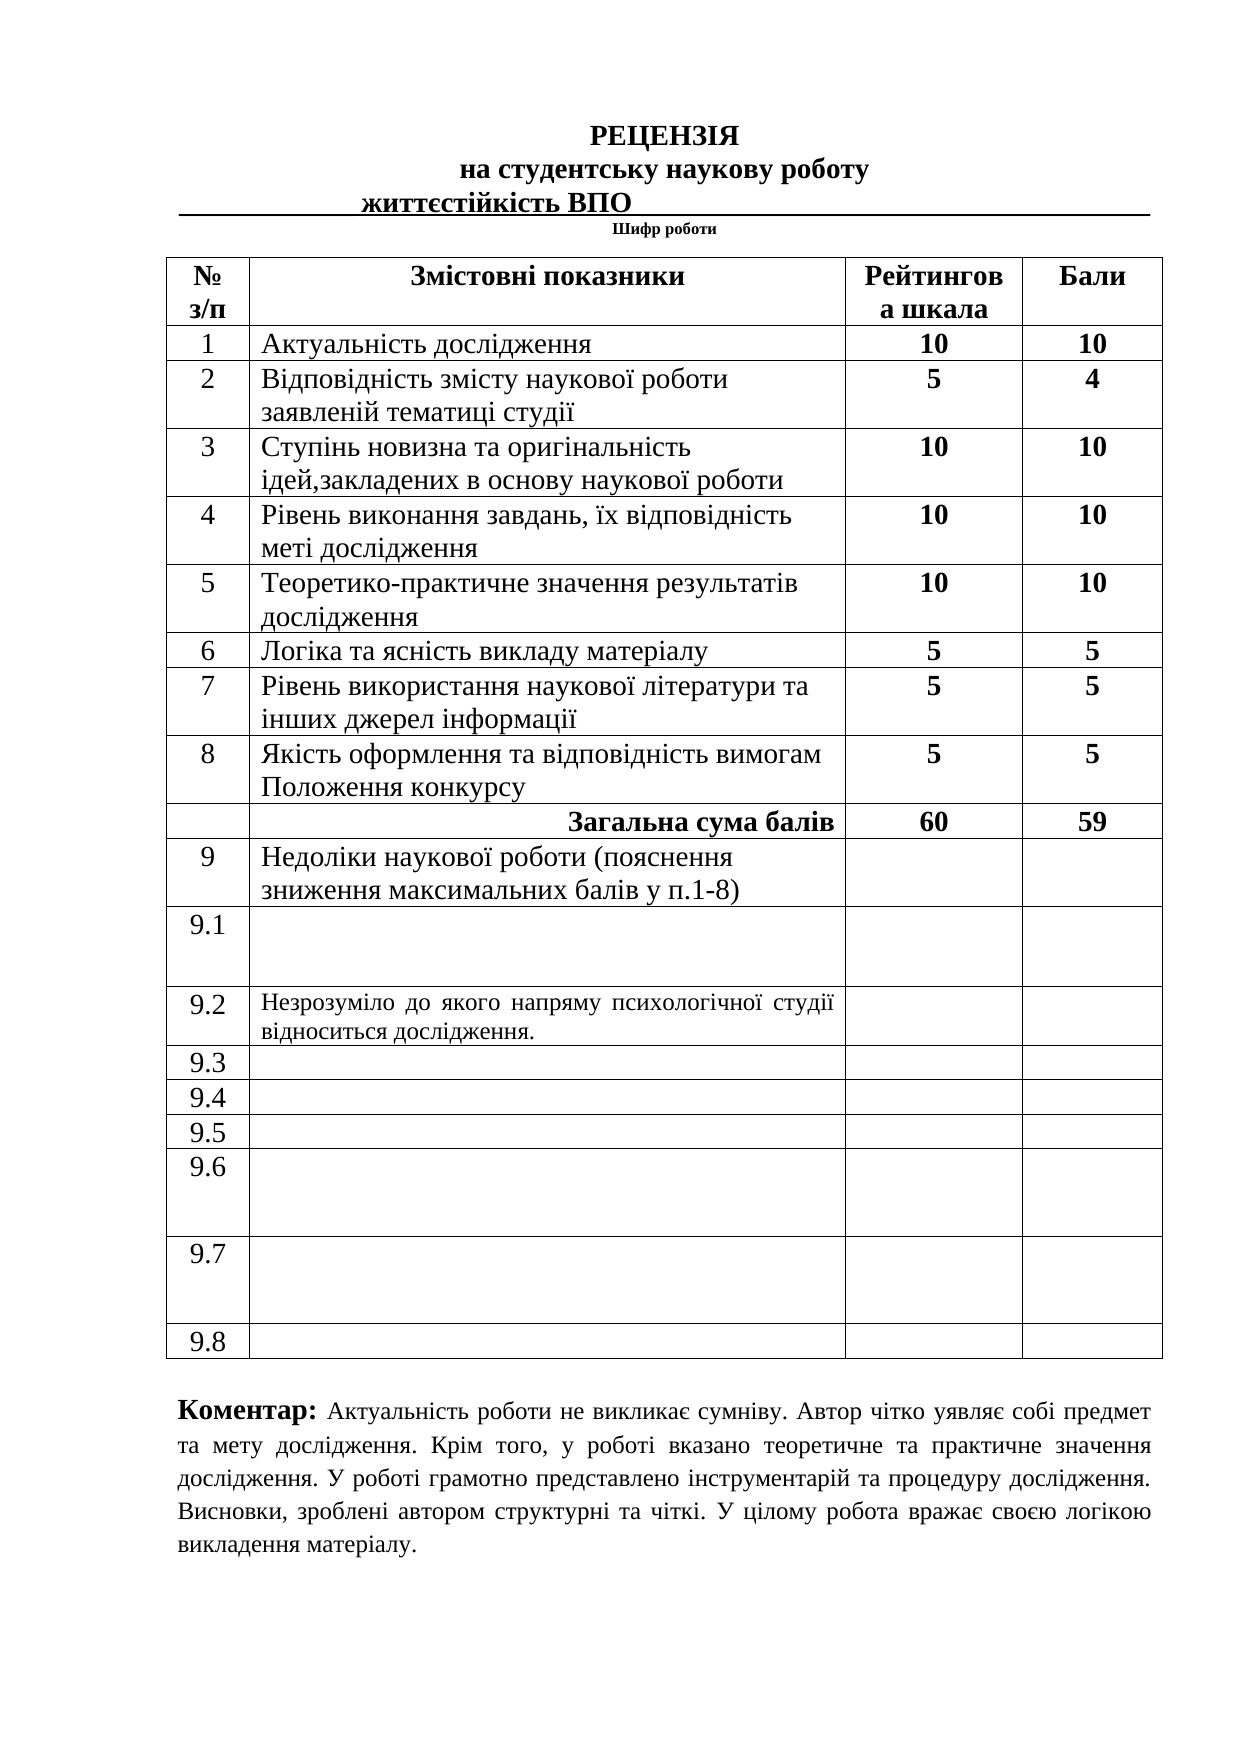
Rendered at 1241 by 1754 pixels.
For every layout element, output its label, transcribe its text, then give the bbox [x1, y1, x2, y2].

table_cell [1023, 907, 1162, 986]
table_cell 2 [167, 361, 249, 428]
table_cell [846, 907, 1022, 986]
table_header Рейтингова шкала [846, 258, 1022, 325]
table_cell 9 [167, 839, 249, 906]
table_cell 5 [846, 633, 1022, 667]
table_cell Загальна сума балів [250, 804, 845, 838]
table_cell 5 [846, 668, 1022, 735]
table_cell [1023, 1046, 1162, 1079]
table_cell 10 [846, 326, 1022, 360]
table_cell Ступінь новизна та оригінальність ідей,закладених в основу наукової роботи [250, 429, 845, 496]
table_cell 59 [1023, 804, 1162, 838]
table_cell 9.5 [167, 1115, 249, 1148]
text РЕЦЕНЗІЯ [177, 118, 1152, 152]
table_cell 5 [1023, 668, 1162, 735]
table_cell [167, 804, 249, 838]
table_cell [846, 1115, 1022, 1148]
table_header № з/п [167, 258, 249, 325]
table_cell 10 [846, 565, 1022, 632]
table_cell 8 [167, 736, 249, 803]
table_cell 10 [1023, 326, 1162, 360]
table_cell [250, 1149, 845, 1236]
table_cell [1023, 1237, 1162, 1323]
table_cell 5 [846, 736, 1022, 803]
table_cell 5 [167, 565, 249, 632]
table_cell 5 [846, 361, 1022, 428]
table_cell [846, 987, 1022, 1044]
table_header Змістовні показники [250, 258, 845, 325]
table_cell 1 [167, 326, 249, 360]
table_cell 9.2 [167, 987, 249, 1044]
table_cell [846, 1237, 1022, 1323]
table_cell 3 [167, 429, 249, 496]
table_cell 10 [1023, 429, 1162, 496]
table_cell [1023, 839, 1162, 906]
table_cell [250, 907, 845, 986]
table_cell [846, 1149, 1022, 1236]
table_cell Відповідність змісту наукової роботи заявленій тематиці студії [250, 361, 845, 428]
text Шифр роботи [177, 219, 1152, 238]
table_cell 6 [167, 633, 249, 667]
table_cell Теоретико-практичне значення результатів дослідження [250, 565, 845, 632]
table_cell [1023, 1080, 1162, 1114]
text ____________ життєстійкість ВПО ___________________________________ [177, 185, 1152, 219]
table_cell Рівень використання наукової літератури та інших джерел інформації [250, 668, 845, 735]
table_cell [250, 1324, 845, 1357]
table_cell [1023, 1115, 1162, 1148]
table_cell 60 [846, 804, 1022, 838]
table_cell 9.3 [167, 1046, 249, 1079]
table_cell 5 [1023, 633, 1162, 667]
table_cell [1023, 987, 1162, 1044]
table_cell 10 [1023, 497, 1162, 564]
table_cell 9.6 [167, 1149, 249, 1236]
table_cell 5 [1023, 736, 1162, 803]
table_cell [250, 1115, 845, 1148]
text на студентську наукову роботу [177, 152, 1152, 185]
table_cell Логіка та ясність викладу матеріалу [250, 633, 845, 667]
table_cell Якість оформлення та відповідність вимогам Положення конкурсу [250, 736, 845, 803]
table_cell 4 [167, 497, 249, 564]
table_cell [250, 1237, 845, 1323]
table_cell Недоліки наукової роботи (пояснення зниження максимальних балів у п.1-8) [250, 839, 845, 906]
table_cell 10 [1023, 565, 1162, 632]
table_cell 7 [167, 668, 249, 735]
table_cell [250, 1046, 845, 1079]
table_cell [846, 1046, 1022, 1079]
table_cell Актуальність дослідження [250, 326, 845, 360]
table_header Бали [1023, 258, 1162, 325]
table_cell [846, 1324, 1022, 1357]
table_cell [1023, 1324, 1162, 1357]
table_cell [846, 839, 1022, 906]
table_cell 9.8 [167, 1324, 249, 1357]
table_cell 10 [846, 497, 1022, 564]
table_cell 10 [846, 429, 1022, 496]
table_cell 9.7 [167, 1237, 249, 1323]
table_cell [250, 1080, 845, 1114]
table_cell 9.1 [167, 907, 249, 986]
table_cell [846, 1080, 1022, 1114]
table_cell Рівень виконання завдань, їх відповідність меті дослідження [250, 497, 845, 564]
table_cell 9.4 [167, 1080, 249, 1114]
table_cell Незрозуміло до якого напряму психологічної студії відноситься дослідження. [250, 987, 845, 1044]
table_cell 4 [1023, 361, 1162, 428]
table_cell [1023, 1149, 1162, 1236]
text Коментар: Актуальність роботи не викликає сумніву. Автор чітко уявляє собі предмет та мету дослідження. Крім того, у роботі вказано теоретичне та практичне значення дослідження. У роботі грамотно представлено інструментарій та процедуру дослідження. Висновки, зроблені автором структурні та чіткі. У цілому робота вражає своєю логікою викладення матеріалу. [177, 1392, 1152, 1558]
